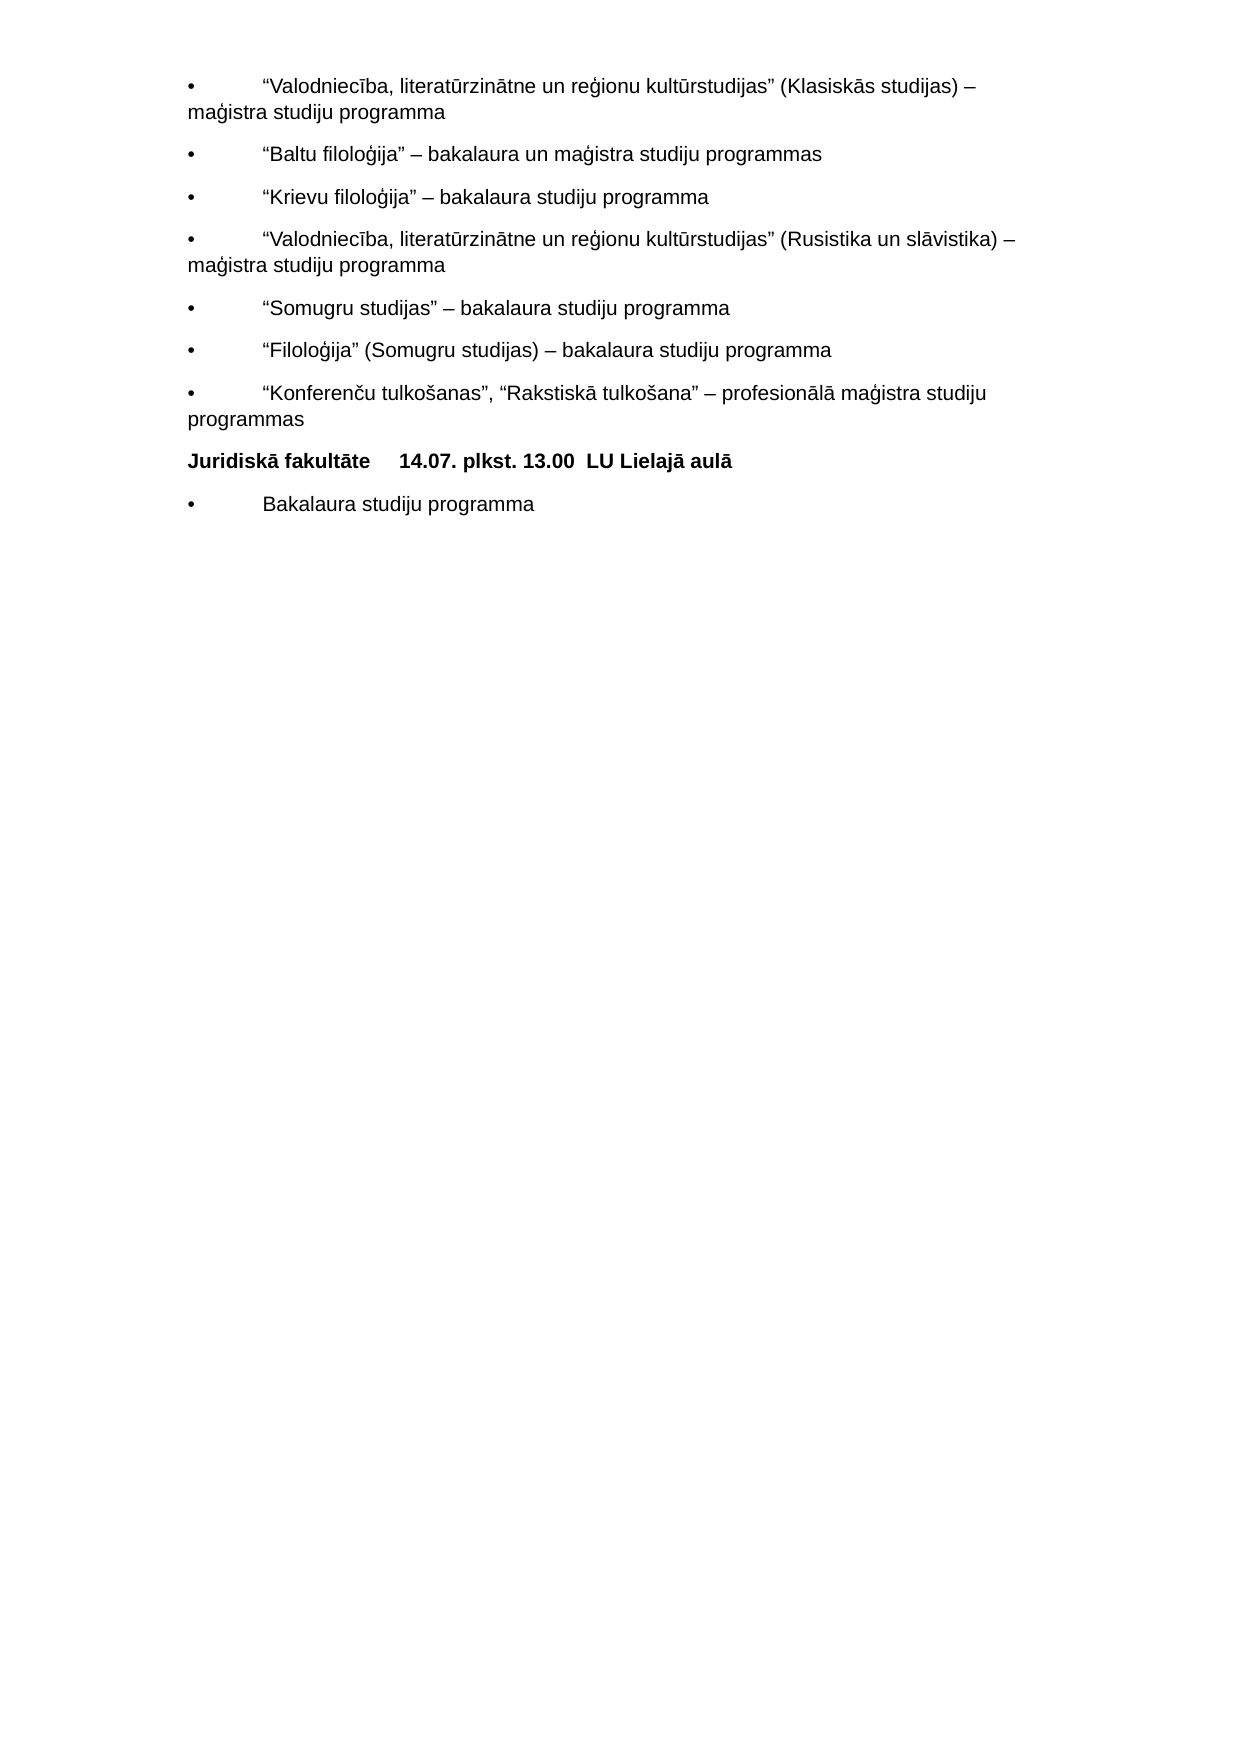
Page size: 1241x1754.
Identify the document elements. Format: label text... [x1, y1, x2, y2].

text • “Filoloģija” (Somugru studijas) – bakalaura studiju programma [187, 338, 1053, 362]
text • “Somugru studijas” – bakalaura studiju programma [187, 296, 1053, 319]
text • “Krievu filoloģija” – bakalaura studiju programma [187, 185, 1053, 209]
text Juridiskā fakultāte 14.07. plkst. 13.00 LU Lielajā aulā [187, 449, 1053, 473]
text • “Baltu filoloģija” – bakalaura un maģistra studiju programmas [187, 142, 1053, 166]
text • “Konferenču tulkošanas”, “Rakstiskā tulkošana” – profesionālā maģistra studiju programmas [187, 381, 1053, 430]
text • “Valodniecība, literatūrzinātne un reģionu kultūrstudijas” (Rusistika un slāvistika) – maģistra studiju programma [187, 227, 1053, 277]
text • Bakalaura studiju programma [187, 491, 1053, 515]
text • “Valodniecība, literatūrzinātne un reģionu kultūrstudijas” (Klasiskās studijas) – maģistra studiju programma [187, 74, 1053, 124]
